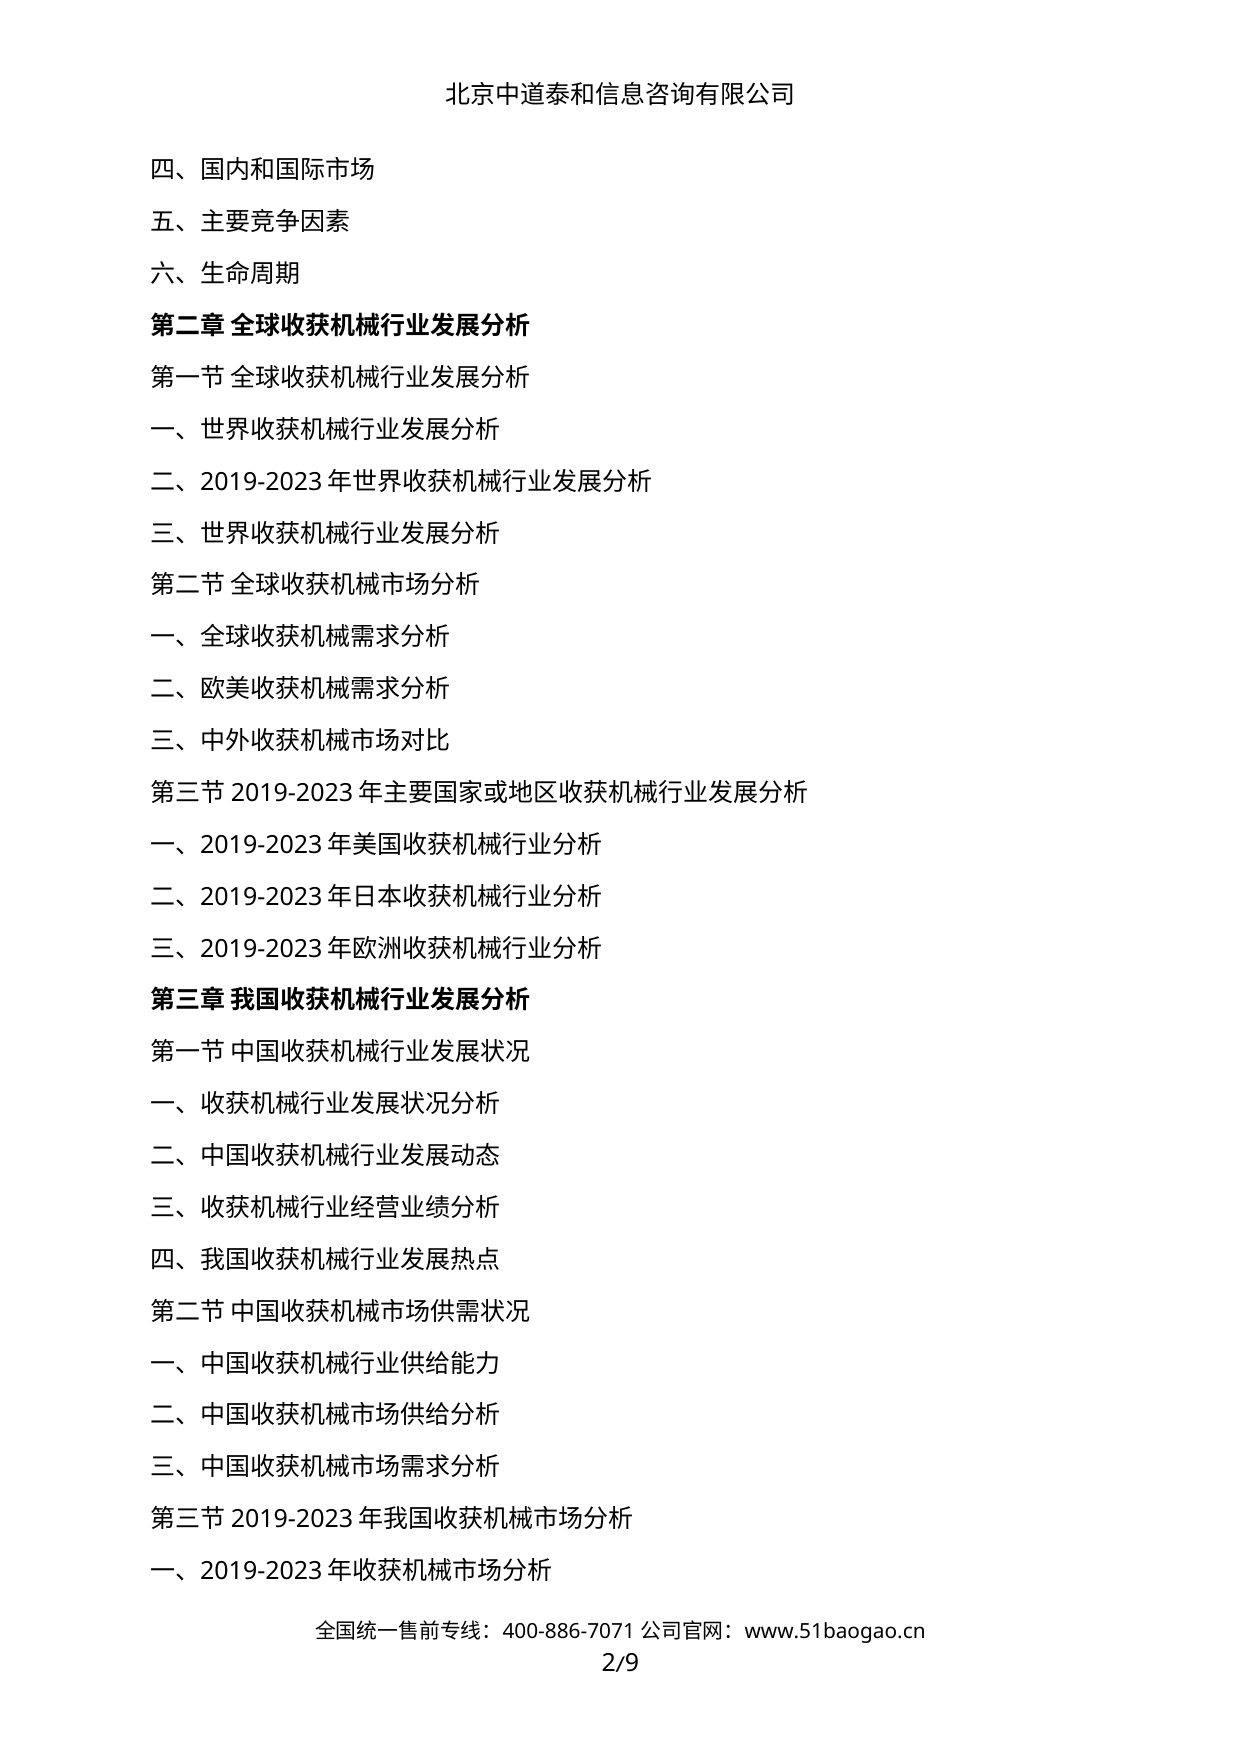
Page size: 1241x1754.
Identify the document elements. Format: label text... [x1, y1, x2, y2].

text 第二章 全球收获机械行业发展分析 [150, 306, 1090, 342]
text 第一节 中国收获机械行业发展状况 [150, 1032, 1090, 1068]
text 三、中外收获机械市场对比 [150, 721, 1090, 757]
text 一、全球收获机械需求分析 [150, 617, 1090, 653]
text 第三节 2019-2023年主要国家或地区收获机械行业发展分析 [150, 772, 1090, 809]
text 二、中国收获机械行业发展动态 [150, 1136, 1090, 1172]
text 第二节 中国收获机械市场供需状况 [150, 1291, 1090, 1327]
text 三、收获机械行业经营业绩分析 [150, 1187, 1090, 1224]
text 一、世界收获机械行业发展分析 [150, 409, 1090, 446]
text 三、中国收获机械市场需求分析 [150, 1447, 1090, 1483]
text 三、世界收获机械行业发展分析 [150, 513, 1090, 549]
text 六、生命周期 [150, 254, 1090, 290]
text 第三章 我国收获机械行业发展分析 [150, 980, 1090, 1016]
text 二、中国收获机械市场供给分析 [150, 1395, 1090, 1431]
text 第一节 全球收获机械行业发展分析 [150, 357, 1090, 394]
text 二、2019-2023年世界收获机械行业发展分析 [150, 461, 1090, 497]
text 二、2019-2023年日本收获机械行业分析 [150, 876, 1090, 912]
text 四、国内和国际市场 [150, 150, 1090, 186]
text 第二节 全球收获机械市场分析 [150, 565, 1090, 601]
text 一、中国收获机械行业供给能力 [150, 1343, 1090, 1379]
text 四、我国收获机械行业发展热点 [150, 1239, 1090, 1276]
text 一、2019-2023年收获机械市场分析 [150, 1551, 1090, 1587]
text 一、2019-2023年美国收获机械行业分析 [150, 824, 1090, 861]
text 三、2019-2023年欧洲收获机械行业分析 [150, 928, 1090, 964]
text 第三节 2019-2023年我国收获机械市场分析 [150, 1499, 1090, 1535]
text 一、收获机械行业发展状况分析 [150, 1084, 1090, 1120]
text 二、欧美收获机械需求分析 [150, 669, 1090, 705]
text 五、主要竞争因素 [150, 202, 1090, 238]
